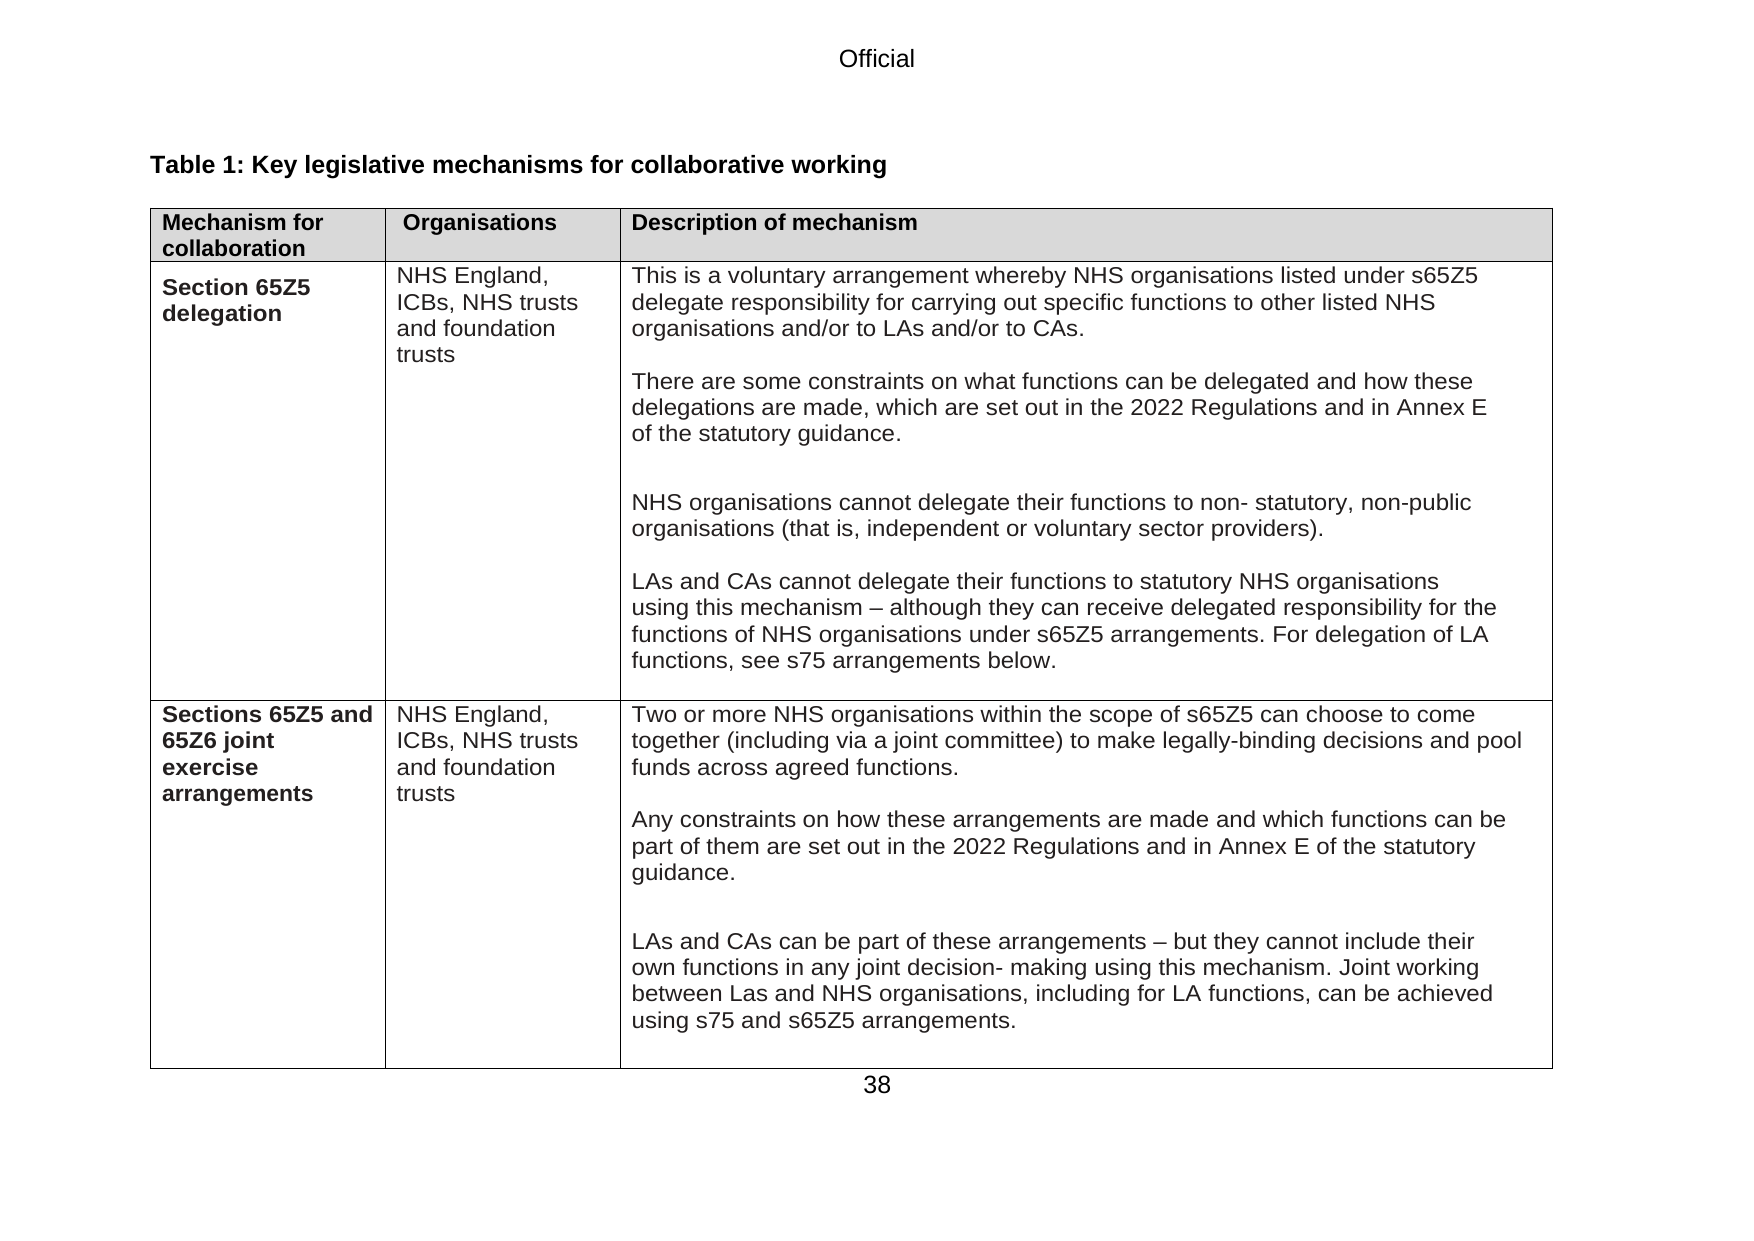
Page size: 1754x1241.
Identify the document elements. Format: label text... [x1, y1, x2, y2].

table_header Organisations [386, 209, 620, 261]
subtitle Table 1: Key legislative mechanisms for collaborative working [150, 150, 1604, 179]
table_cell This is a voluntary arrangement whereby NHS organisations listed under s65Z5 delegate responsibility for carrying out specific functions to other listed NHS organisations and/or to LAs and/or to CAs. There are some constraints on what functions can be delegated and how these delegations are made, which are set out in the 2022 Regulations and in Annex E of the statutory guidance. NHS organisations cannot delegate their functions to non- statutory, non-public organisations (that is, independent or voluntary sector providers). LAs and CAs cannot delegate their functions to statutory NHS organisations using this mechanism – although they can receive delegated responsibility for the functions of NHS organisations under s65Z5 arrangements. For delegation of LA functions, see s75 arrangements below. [621, 262, 1552, 700]
table_cell Two or more NHS organisations within the scope of s65Z5 can choose to come together (including via a joint committee) to make legally-binding decisions and pool funds across agreed functions. Any constraints on how these arrangements are made and which functions can be part of them are set out in the 2022 Regulations and in Annex E of the statutory guidance. LAs and CAs can be part of these arrangements – but they cannot include their own functions in any joint decision- making using this mechanism. Joint working between Las and NHS organisations, including for LA functions, can be achieved using s75 and s65Z5 arrangements. [621, 701, 1552, 1067]
table_cell NHS England, ICBs, NHS trusts and foundation trusts [386, 262, 620, 700]
table_header [1080, 209, 1552, 261]
table_cell Section 65Z5 delegation [151, 262, 385, 700]
table_header Description of mechanism [621, 209, 1080, 261]
table_header Mechanism for collaboration [151, 209, 385, 261]
table_cell NHS England, ICBs, NHS trusts and foundation trusts [386, 701, 620, 1067]
table_cell Sections 65Z5 and 65Z6 joint exercise arrangements [151, 701, 385, 1067]
